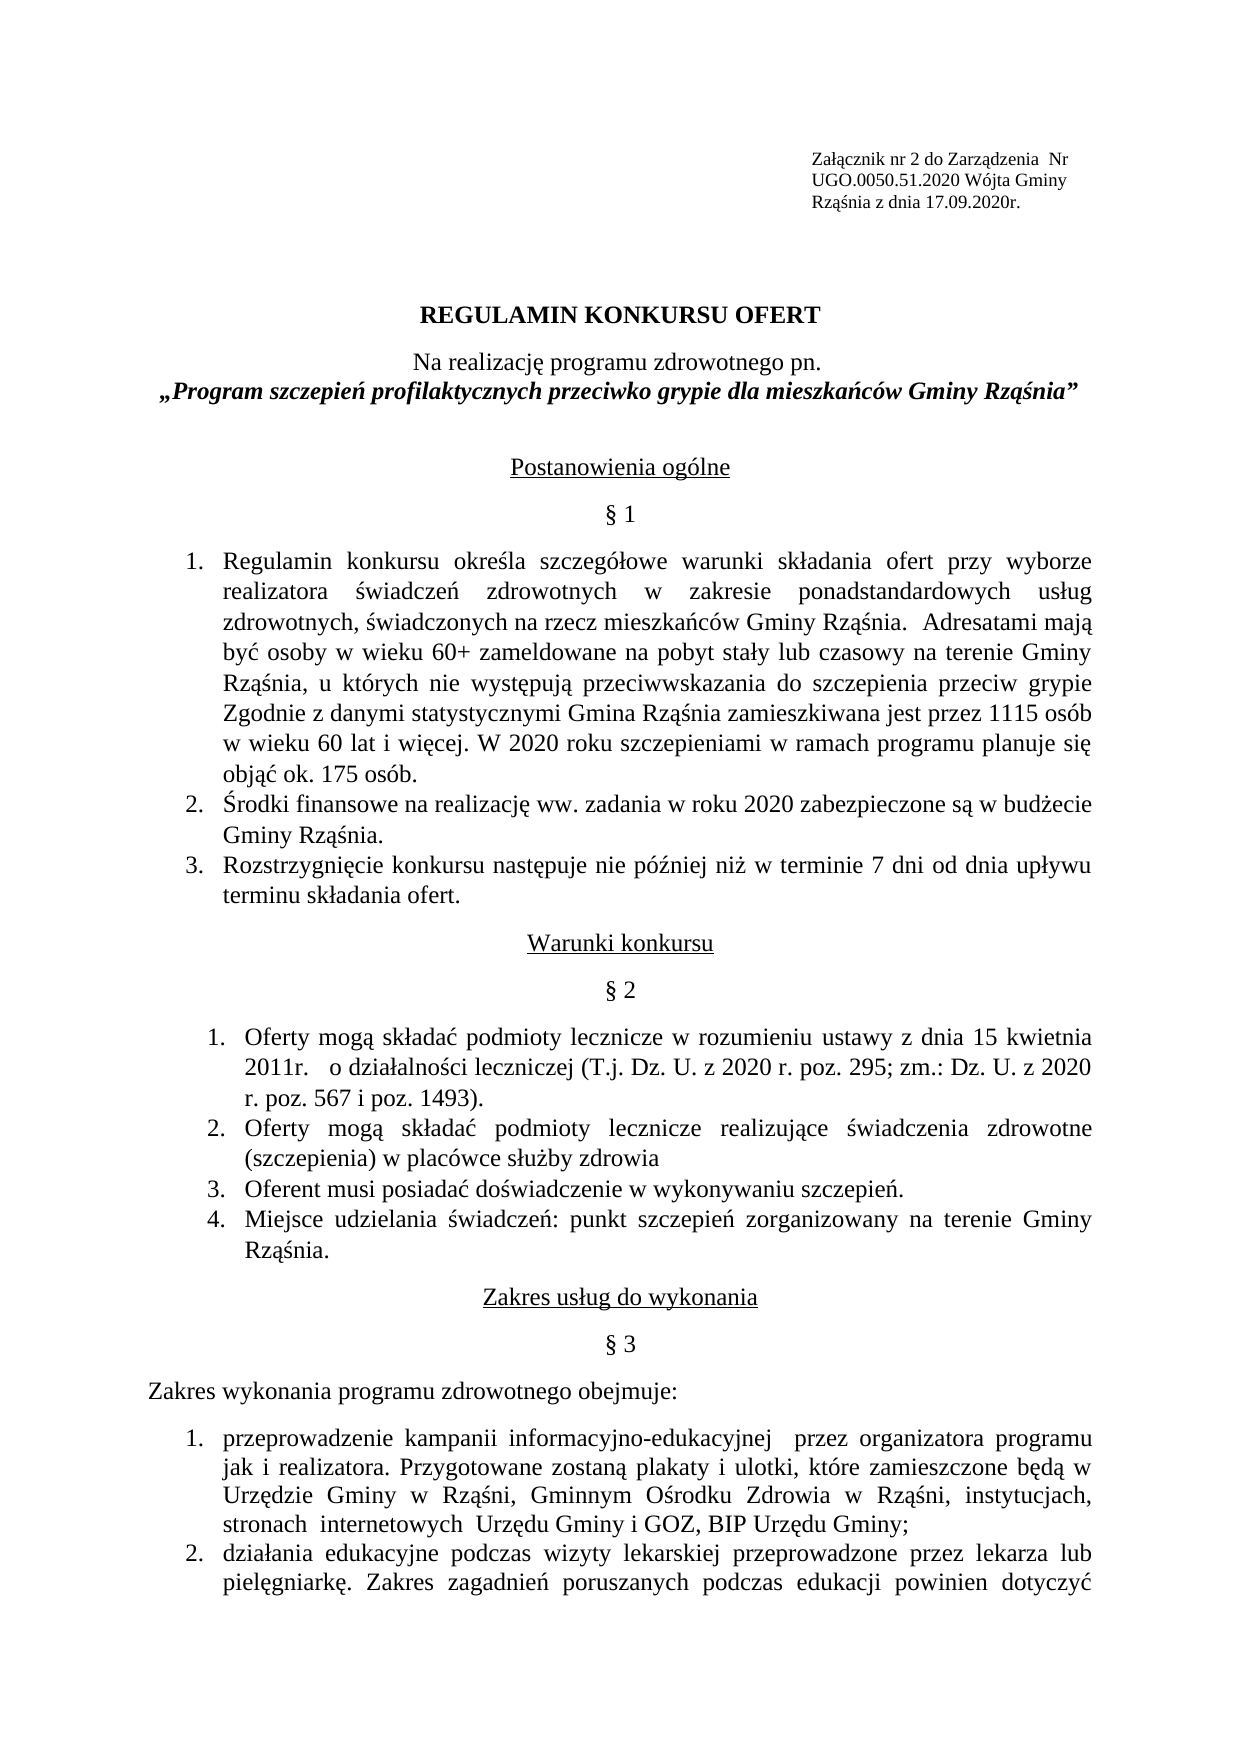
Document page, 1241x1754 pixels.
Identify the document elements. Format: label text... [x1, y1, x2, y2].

text Na realizację programu zdrowotnego pn. „Program szczepień profilaktycznych przeciwko grypie dla mieszkańców Gminy Rząśnia” [148, 347, 1093, 405]
list Regulamin konkursu określa szczegółowe warunki składania ofert przy wyborze realizatora świadczeń zdrowotnych w zakresie ponadstandardowych usług zdrowotnych, świadczonych na rzecz mieszkańców Gminy Rząśnia. Adresatami mają być osoby w wieku 60+ zameldowane na pobyt stały lub czasowy na terenie Gminy Rząśnia, u których nie występują przeciwwskazania do szczepienia przeciw grypie Zgodnie z danymi statystycznymi Gmina Rząśnia zamieszkiwana jest przez 1115 osób w wieku 60 lat i więcej. W 2020 roku szczepieniami w ramach programu planuje się objąć ok. 175 osób. [185, 546, 1093, 788]
text Zakres usług do wykonania [148, 1282, 1093, 1311]
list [185, 1538, 1093, 1596]
list Środki finansowe na realizację ww. zadania w roku 2020 zabezpieczone są w budżecie Gminy Rząśnia. [185, 789, 1093, 848]
list Oferty mogą składać podmioty lecznicze realizujące świadczenia zdrowotne (szczepienia) w placówce służby zdrowia [207, 1113, 1093, 1172]
text Załącznik nr 2 do Zarządzenia Nr UGO.0050.51.2020 Wójta Gminy Rząśnia z dnia 17.09.2020r. [811, 148, 1093, 262]
text Warunki konkursu [148, 928, 1093, 956]
text REGULAMIN KONKURSU OFERT [148, 300, 1093, 329]
text § 2 [148, 975, 1093, 1003]
text § 3 [148, 1329, 1093, 1358]
list Rozstrzygnięcie konkursu następuje nie później niż w terminie 7 dni od dnia upływu terminu składania ofert. [185, 850, 1093, 909]
list Oferent musi posiadać doświadczenie w wykonywaniu szczepień. [207, 1174, 1093, 1203]
list Miejsce udzielania świadczeń: punkt szczepień zorganizowany na terenie Gminy Rząśnia. [207, 1204, 1093, 1263]
text Postanowienia ogólne [148, 452, 1093, 481]
text Zakres wykonania programu zdrowotnego obejmuje: [148, 1376, 1093, 1405]
list Oferty mogą składać podmioty lecznicze w rozumieniu ustawy z dnia 15 kwietnia 2011r. o działalności leczniczej (T.j. Dz. U. z 2020 r. poz. 295; zm.: Dz. U. z 2020 r. poz. 567 i poz. 1493). [207, 1022, 1093, 1111]
list przeprowadzenie kampanii informacyjno-edukacyjnej przez organizatora programu jak i realizatora. Przygotowane zostaną plakaty i ulotki, które zamieszczone będą w Urzędzie Gminy w Rząśni, Gminnym Ośrodku Zdrowia w Rząśni, instytucjach, stronach internetowych Urzędu Gminy i GOZ, BIP Urzędu Gminy; [185, 1423, 1093, 1538]
text § 1 [148, 499, 1093, 528]
